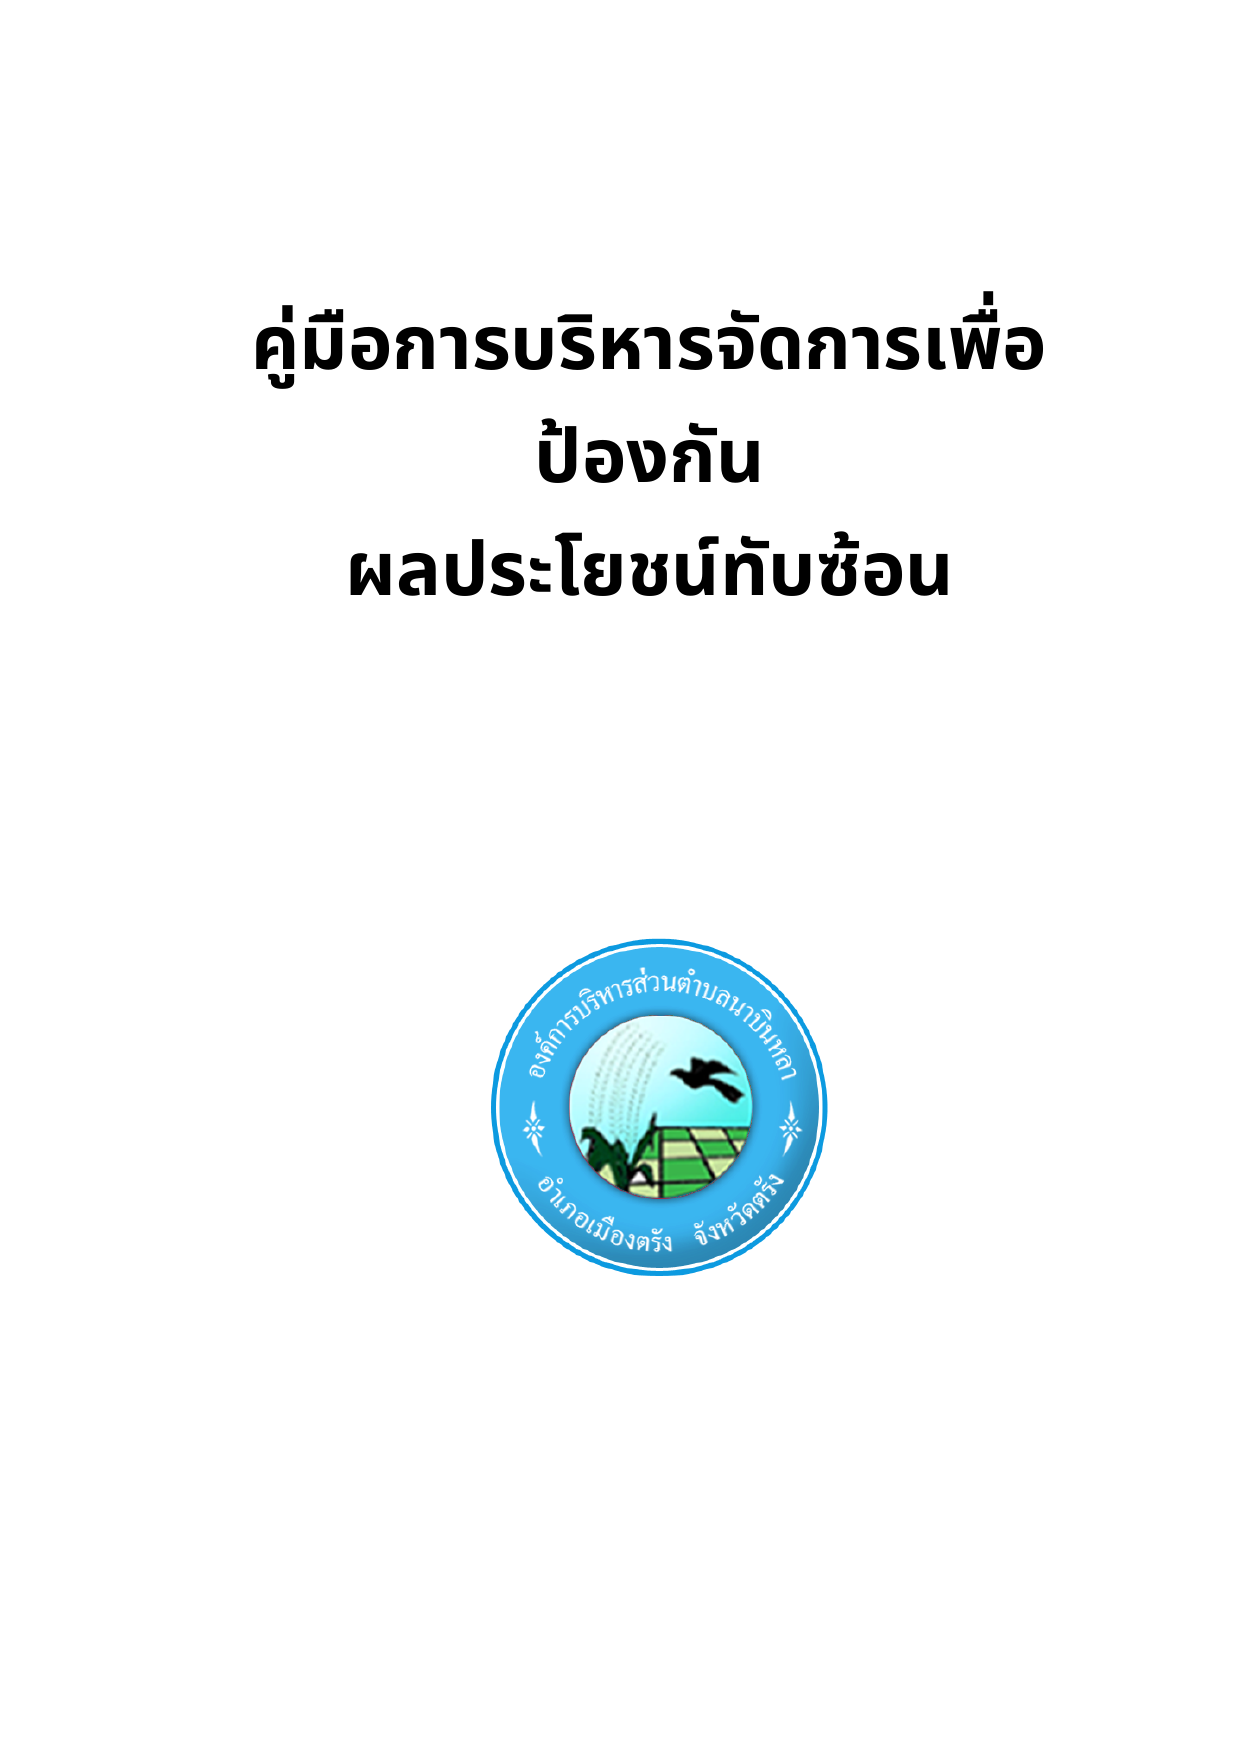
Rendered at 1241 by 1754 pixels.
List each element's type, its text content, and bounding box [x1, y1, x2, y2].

picture [474, 913, 847, 1286]
text ผลประโยชน์ทับซ้อน [177, 516, 1122, 629]
text คู่มือการบริหารจัดการเพื่อป้องกัน [177, 289, 1122, 516]
